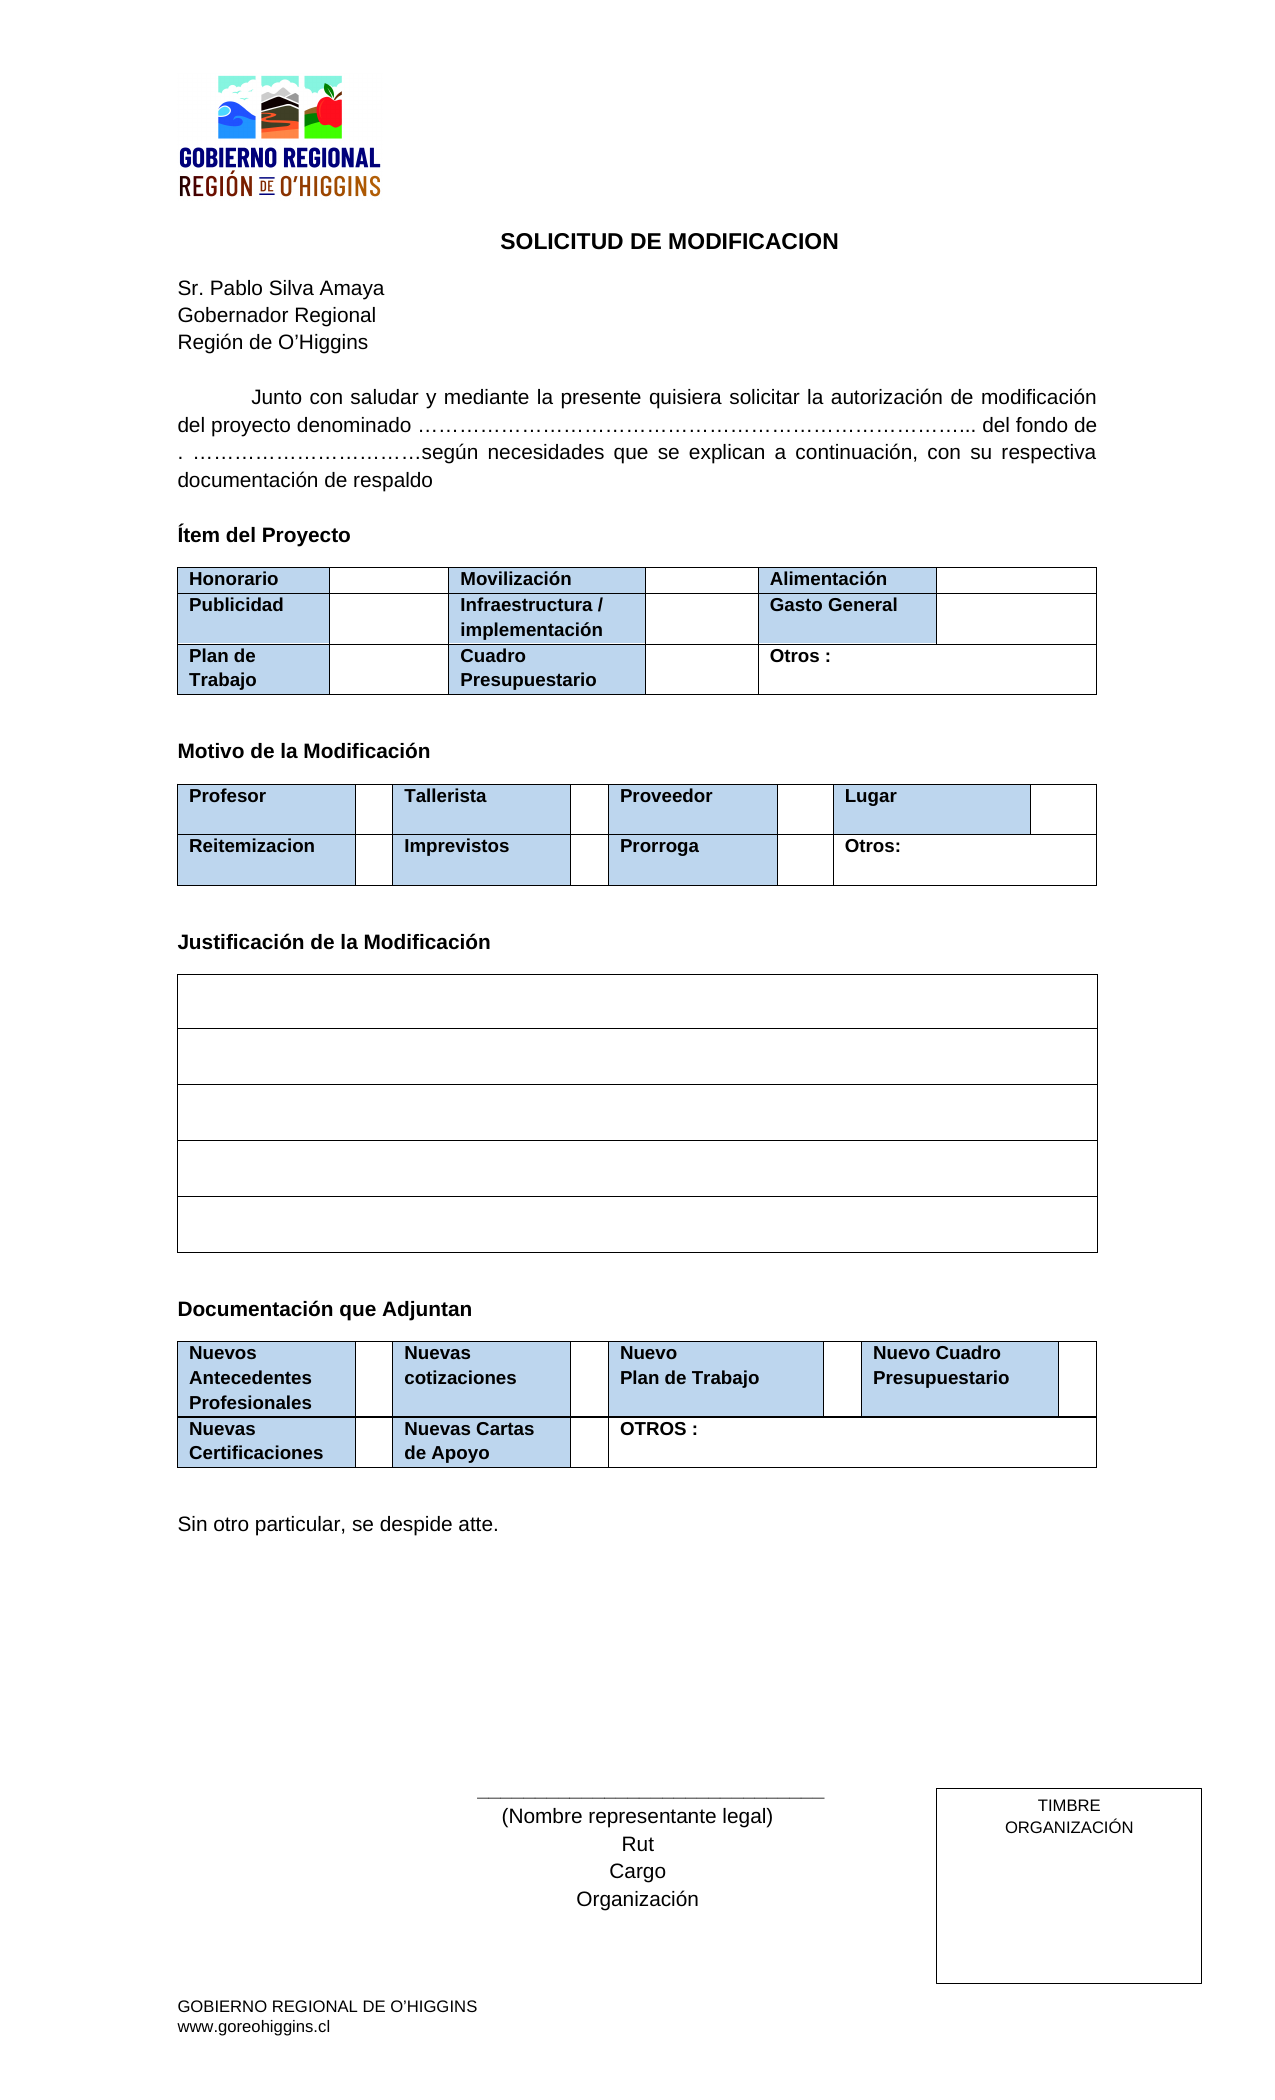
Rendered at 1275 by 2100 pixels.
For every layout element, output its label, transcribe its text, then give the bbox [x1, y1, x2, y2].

table_cell [571, 1418, 608, 1467]
table_cell Nuevas Certificaciones [178, 1418, 355, 1467]
table_header [330, 568, 448, 593]
table_header [937, 568, 1096, 593]
table_header Nuevo Plan de Trabajo [609, 1342, 823, 1416]
table_cell [778, 835, 833, 885]
table_header [571, 1342, 608, 1416]
table_header Profesor [178, 785, 355, 834]
table_cell OTROS : [609, 1418, 1096, 1467]
text Sr. Pablo Silva Amaya [177, 275, 1098, 299]
table_cell [330, 645, 448, 694]
table_cell Cuadro Presupuestario [449, 645, 645, 694]
table_cell [178, 1029, 1097, 1083]
table_cell [937, 594, 1096, 643]
table_cell Otros : [759, 645, 1096, 694]
table_cell [571, 835, 608, 885]
table_cell [646, 594, 758, 643]
text Organización [177, 1886, 936, 1910]
text Gobernador Regional [177, 303, 1098, 327]
text Región de O’Higgins [177, 330, 1098, 354]
table_cell Infraestructura / implementación [449, 594, 645, 643]
table_header [356, 1342, 392, 1416]
table_header Nuevo Cuadro Presupuestario [862, 1342, 1058, 1416]
table_cell Publicidad [178, 594, 329, 643]
table_header Proveedor [609, 785, 777, 834]
table_cell [356, 835, 392, 885]
table_cell [356, 1418, 392, 1467]
text Motivo de la Modificación [177, 739, 1098, 763]
table_header Tallerista [393, 785, 570, 834]
table_header [646, 568, 758, 593]
table_cell [178, 1085, 1097, 1139]
text Junto con saludar y mediante la presente quisiera solicitar la autorización de modificación del proyecto denominado ……………………………………………………………………... del fondo de . ……………………………según necesidades que se explican a continuación, con su respectiva documentación de respaldo [177, 385, 1098, 492]
table_header [824, 1342, 861, 1416]
table_header [778, 785, 833, 834]
table_header Honorario [178, 568, 329, 593]
text ______________________________ [177, 1776, 1098, 1800]
picture [177, 73, 383, 201]
text (Nombre representante legal) [177, 1804, 936, 1828]
text Justificación de la Modificación [177, 930, 1098, 954]
table_header Lugar [834, 785, 1030, 834]
table_header [571, 785, 608, 834]
table_cell [178, 1197, 1097, 1252]
table_cell Imprevistos [393, 835, 570, 885]
table_header Nuevos Antecedentes Profesionales [178, 1342, 355, 1416]
table_header Movilización [449, 568, 645, 593]
table_header Nuevas cotizaciones [393, 1342, 570, 1416]
table_cell Otros: [834, 835, 1096, 885]
table_cell Gasto General [759, 594, 936, 643]
table_cell Reitemizacion [178, 835, 355, 885]
text Rut [177, 1831, 936, 1855]
table_cell [330, 594, 448, 643]
table_cell Plan de Trabajo [178, 645, 329, 694]
text Documentación que Adjuntan [177, 1297, 1098, 1321]
table_header [356, 785, 392, 834]
text Ítem del Proyecto [177, 523, 1098, 547]
table_header [1059, 1342, 1096, 1416]
table_cell Nuevas Cartas de Apoyo [393, 1418, 570, 1467]
table_header Alimentación [759, 568, 936, 593]
table_cell [178, 1141, 1097, 1196]
table_cell Prorroga [609, 835, 777, 885]
table_header [178, 975, 1097, 1027]
text Sin otro particular, se despide atte. [177, 1512, 1098, 1536]
table_cell [646, 645, 758, 694]
text SOLICITUD DE MODIFICACION [177, 228, 1162, 255]
table_header [1031, 785, 1096, 834]
text Cargo [177, 1859, 936, 1883]
